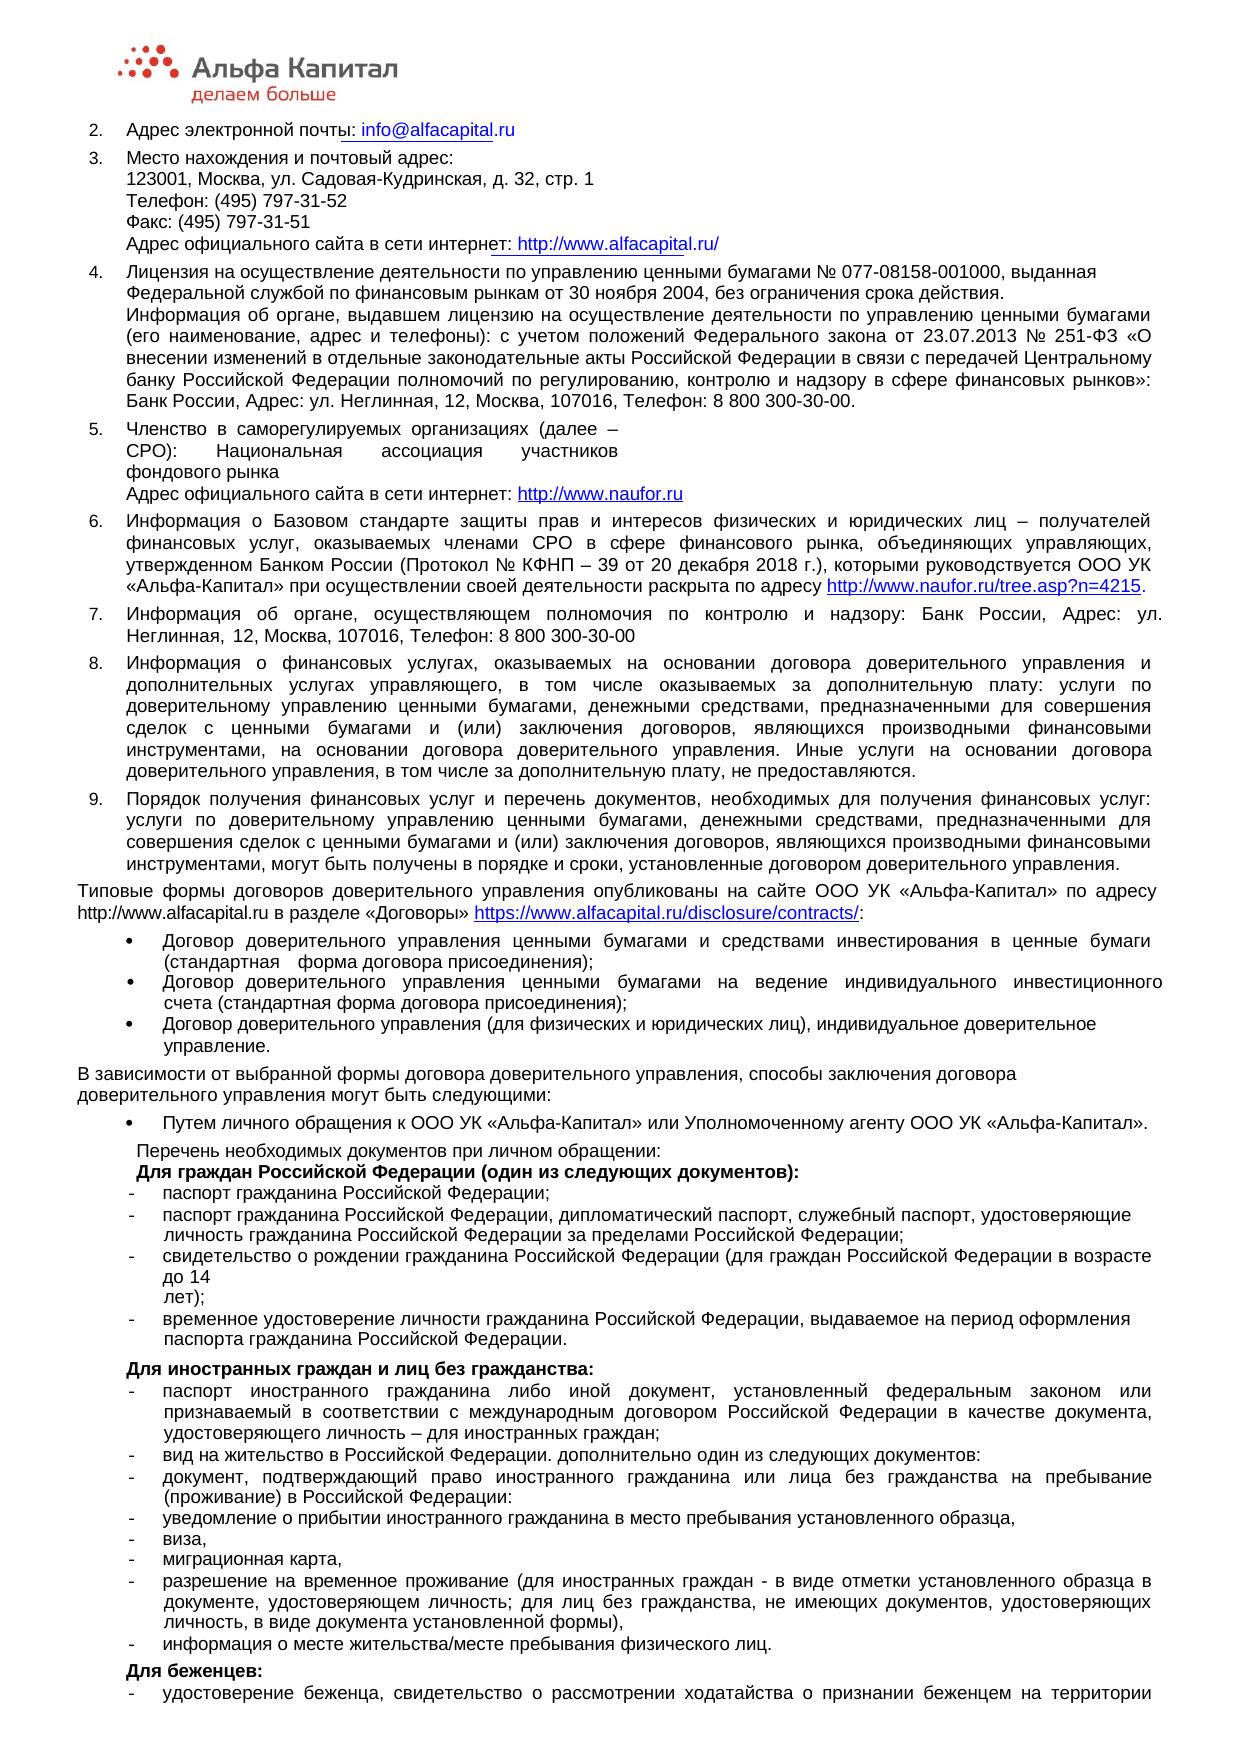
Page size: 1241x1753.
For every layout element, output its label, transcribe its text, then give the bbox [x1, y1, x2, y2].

text Информация об органе, выдавшем лицензию на осуществление деятельности по управлению ценными бумагами (его наименование, адрес и телефоны): с учетом положений Федерального закона от 23.07.2013 № 251-ФЗ «О внесении изменений в отдельные законодательные акты Российской Федерации в связи с передачей Центральному банку Российской Федерации полномочий по регулированию, контролю и надзору в сфере финансовых рынков»: Банк России, Адрес: ул. Неглинная, 12, Москва, 107016, Телефон: 8 800 300-30-00. [126, 304, 1152, 412]
list паспорт гражданина Российской Федерации, дипломатический паспорт, служебный паспорт, удостоверяющие личность гражданина Российской Федерации за пределами Российской Федерации; [126, 1204, 1152, 1245]
list Информация о Базовом стандарте защиты прав и интересов физических и юридических лиц – получателей финансовых услуг, оказываемых членами СРО в сфере финансового рынка, объединяющих управляющих, утвержденном Банком России (Протокол № КФНП – 39 от 20 декабря 2018 г.), которыми руководствуется ООО УК «Альфа-Капитал» при осуществлении своей деятельности раскрыта по адресу http://www.naufor.ru/tree.asp?n=4215. [88, 510, 1152, 597]
list Договор доверительного управления ценными бумагами и средствами инвестирования в ценные бумаги (стандартная форма договора присоединения); [126, 929, 1152, 973]
list свидетельство о рождении гражданина Российской Федерации (для граждан Российской Федерации в возрасте до 14 [126, 1246, 1163, 1288]
list паспорт иностранного гражданина либо иной документ, установленный федеральным законом или признаваемый в соответствии с международным договором Российской Федерации в качестве документа, удостоверяющего личность – для иностранных граждан; [126, 1380, 1152, 1443]
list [126, 1683, 1152, 1704]
list Адрес электронной почты: info@alfacapital.ru [88, 119, 1163, 140]
list уведомление о прибытии иностранного гражданина в место пребывания установленного образца, [126, 1508, 1163, 1529]
list Путем личного обращения к ООО УК «Альфа-Капитал» или Уполномоченному агенту ООО УК «Альфа-Капитал». [126, 1112, 1163, 1134]
picture [116, 39, 402, 105]
list разрешение на временное проживание (для иностранных граждан - в виде отметки установленного образца в документе, удостоверяющем личность; для лиц без гражданства, не имеющих документов, удостоверяющих личность, в виде документа установленной формы), [126, 1570, 1152, 1632]
list Договор доверительного управления ценными бумагами на ведение индивидуального инвестиционного счета (стандартная форма договора присоединения); [127, 973, 1163, 1013]
list Договор доверительного управления (для физических и юридических лиц), индивидуальное доверительное управление. [126, 1013, 1152, 1057]
list документ, подтверждающий право иностранного гражданина или лица без гражданства на пребывание (проживание) в Российской Федерации: [126, 1467, 1152, 1508]
text лет); [163, 1288, 1163, 1307]
list Членство в саморегулируемых организациях (далее – СРО): Национальная ассоциация участников фондового рынка [88, 418, 618, 482]
text Перечень необходимых документов при личном обращении: [77, 1140, 1163, 1161]
list Лицензия на осуществление деятельности по управлению ценными бумагами № 077-08158-001000, выданная Федеральной службой по финансовым рынкам от 30 ноября 2004, без ограничения срока действия. [88, 261, 1152, 304]
list временное удостоверение личности гражданина Российской Федерации, выдаваемое на период оформления паспорта гражданина Российской Федерации. [126, 1308, 1152, 1349]
list виза, [126, 1529, 1163, 1549]
list миграционная карта, [126, 1549, 1163, 1570]
list информация о месте жительства/месте пребывания физического лиц. [126, 1633, 1163, 1656]
list паспорт гражданина Российской Федерации; [126, 1183, 1163, 1204]
text Адрес официального сайта в сети интернет: http://www.alfacapital.ru/ [126, 233, 1163, 254]
text Адрес официального сайта в сети интернет: http://www.naufor.ru [126, 482, 1163, 504]
text В зависимости от выбранной формы договора доверительного управления, способы заключения договора доверительного управления могут быть следующими: [77, 1063, 1154, 1106]
list Порядок получения финансовых услуг и перечень документов, необходимых для получения финансовых услуг: услуги по доверительному управлению ценными бумагами, денежными средствами, предназначенными для совершения сделок с ценными бумагами и (или) заключения договоров, являющихся производными финансовыми инструментами, могут быть получены в порядке и сроки, установленные договором доверительного управления. [88, 788, 1152, 874]
text Факс: (495) 797-31-51 [126, 211, 1163, 233]
subtitle Для иностранных граждан и лиц без гражданства: [77, 1358, 1163, 1380]
list вид на жительство в Российской Федерации. дополнительно один из следующих документов: [126, 1444, 1193, 1466]
list Место нахождения и почтовый адрес: [88, 147, 1163, 168]
list Информация о финансовых услугах, оказываемых на основании договора доверительного управления и дополнительных услугах управляющего, в том числе оказываемых за дополнительную плату: услуги по доверительному управлению ценными бумагами, денежными средствами, предназначенными для совершения сделок с ценными бумагами и (или) заключения договоров, являющихся производными финансовыми инструментами, на основании договора доверительного управления. Иные услуги на основании договора доверительного управления, в том числе за дополнительную плату, не предоставляются. [88, 652, 1152, 782]
text http://www.alfacapital.ru в разделе «Договоры» https://www.alfacapital.ru/disclosure/contracts/: [77, 902, 1163, 923]
subtitle Для граждан Российской Федерации (один из следующих документов): [77, 1161, 1163, 1183]
list Информация об органе, осуществляющем полномочия по контролю и надзору: Банк России, Адрес: ул. Неглинная, 12, Москва, 107016, Телефон: 8 800 300-30-00 [88, 603, 1163, 646]
text Телефон: (495) 797-31-52 [126, 190, 1163, 211]
subtitle Для беженцев: [126, 1660, 1163, 1682]
text 123001, Москва, ул. Садовая-Кудринская, д. 32, стр. 1 [126, 168, 1163, 190]
text Типовые формы договоров доверительного управления опубликованы на сайте ООО УК «Альфа-Капитал» по адресу [77, 880, 1163, 902]
